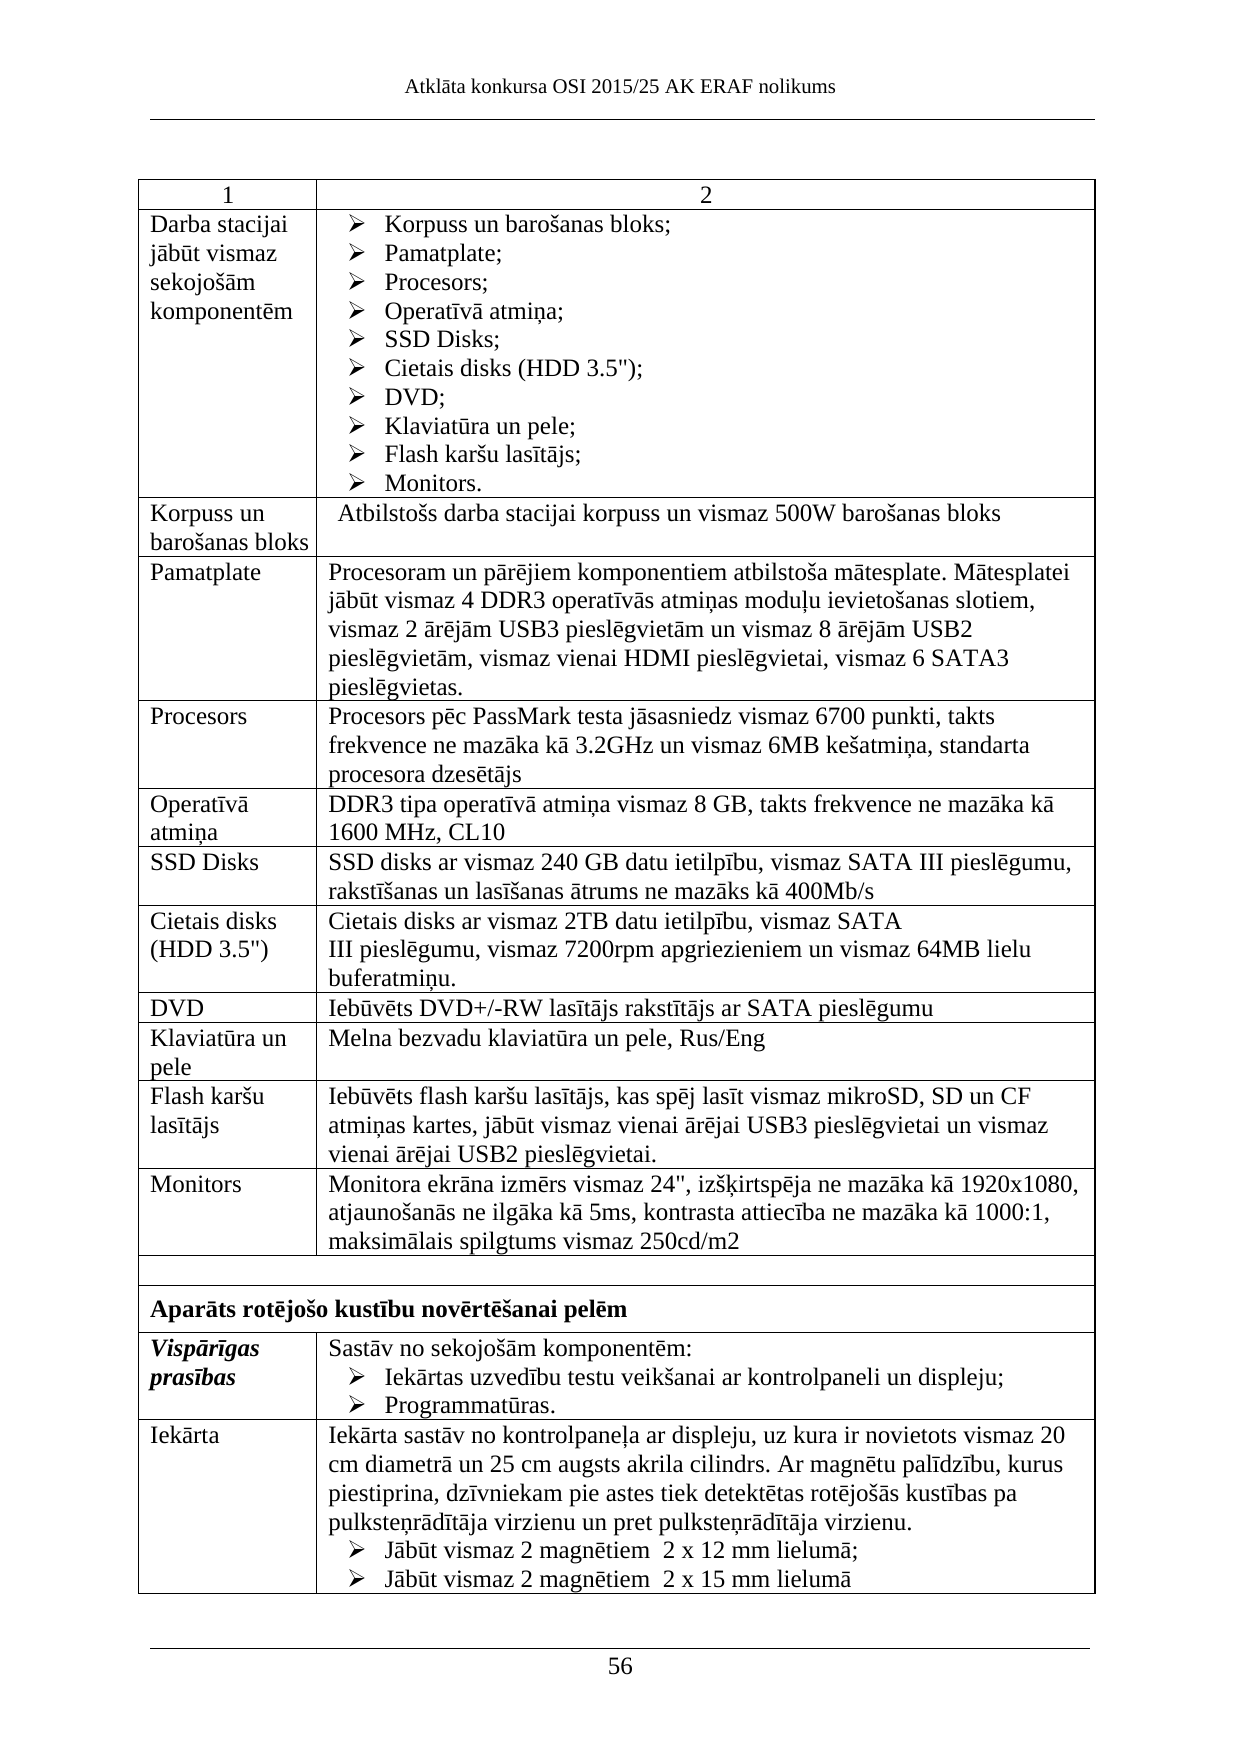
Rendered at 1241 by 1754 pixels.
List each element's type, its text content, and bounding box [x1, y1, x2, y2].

table_cell Cietais disks (HDD 3.5") [139, 906, 316, 992]
table_header 2 [317, 180, 1094, 208]
table_cell SSD disks ar vismaz 240 GB datu ietilpību, vismaz SATA III pieslēgumu, rakstīšanas un lasīšanas ātrums ne mazāks kā 400Mb/s [317, 847, 1094, 905]
table_cell Procesors [139, 701, 316, 788]
table_cell Flash karšu lasītājs [139, 1081, 316, 1168]
table_cell DVD [139, 993, 316, 1022]
table_cell DDR3 tipa operatīvā atmiņa vismaz 8 GB, takts frekvence ne mazāka kā 1600 MHz, CL10 [317, 789, 1094, 846]
table_cell Korpuss un barošanas bloks; Pamatplate; Procesors; Operatīvā atmiņa; SSD Disks; Cietais disks (HDD 3.5"); DVD; Klaviatūra un pele; Flash karšu lasītājs; Monitors. [317, 210, 1094, 497]
table_cell Procesoram un pārējiem komponentiem atbilstoša mātesplate. Mātesplatei jābūt vismaz 4 DDR3 operatīvās atmiņas moduļu ievietošanas slotiem, vismaz 2 ārējām USB3 pieslēgvietām un vismaz 8 ārējām USB2 pieslēgvietām, vismaz vienai HDMI pieslēgvietai, vismaz 6 SATA3 pieslēgvietas. [317, 557, 1094, 700]
table_header 1 [139, 180, 316, 208]
table_cell Melna bezvadu klaviatūra un pele, Rus/Eng [317, 1023, 1094, 1080]
table_cell Iekārta sastāv no kontrolpaneļa ar displeju, uz kura ir novietots vismaz 20 cm diametrā un 25 cm augsts akrila cilindrs. Ar magnētu palīdzību, kurus piestiprina, dzīvniekam pie astes tiek detektētas rotējošās kustības pa pulksteņrādītāja virzienu un pret pulksteņrādītāja virzienu. Jābūt vismaz 2 magnētiem 2 x 12 mm lielumā; Jābūt vismaz 2 magnētiem 2 x 15 mm lielumā [317, 1420, 1094, 1593]
table_cell Procesors pēc PassMark testa jāsasniedz vismaz 6700 punkti, takts frekvence ne mazāka kā 3.2GHz un vismaz 6MB kešatmiņa, standarta procesora dzesētājs [317, 701, 1094, 788]
table_cell Iebūvēts flash karšu lasītājs, kas spēj lasīt vismaz mikroSD, SD un CF atmiņas kartes, jābūt vismaz vienai ārējai USB3 pieslēgvietai un vismaz vienai ārējai USB2 pieslēgvietai. [317, 1081, 1094, 1168]
table_cell Vispārīgas prasības [139, 1333, 316, 1419]
table_cell Darba stacijai jābūt vismaz sekojošām komponentēm [139, 210, 316, 497]
table_cell Cietais disks ar vismaz 2TB datu ietilpību, vismaz SATA III pieslēgumu, vismaz 7200rpm apgriezieniem un vismaz 64MB lielu buferatmiņu. [317, 906, 1094, 992]
table_cell SSD Disks [139, 847, 316, 905]
table_cell Monitora ekrāna izmērs vismaz 24", izšķirtspēja ne mazāka kā 1920x1080, atjaunošanās ne ilgāka kā 5ms, kontrasta attiecība ne mazāka kā 1000:1, maksimālais spilgtums vismaz 250cd/m2 [317, 1169, 1094, 1255]
table_cell Pamatplate [139, 557, 316, 700]
table_cell Iebūvēts DVD+/-RW lasītājs rakstītājs ar SATA pieslēgumu [317, 993, 1094, 1022]
table_cell Monitors [139, 1169, 316, 1255]
table_cell Iekārta [139, 1420, 316, 1593]
table_cell Operatīvā atmiņa [139, 789, 316, 846]
table_cell Atbilstošs darba stacijai korpuss un vismaz 500W barošanas bloks [317, 498, 1094, 556]
table_cell Sastāv no sekojošām komponentēm: Iekārtas uzvedību testu veikšanai ar kontrolpaneli un displeju; Programmatūras. [317, 1333, 1094, 1419]
table_cell Klaviatūra un pele [139, 1023, 316, 1080]
table_cell Aparāts rotējošo kustību novērtēšanai pelēm [139, 1286, 1094, 1332]
table_cell Korpuss un barošanas bloks [139, 498, 316, 556]
table_cell [139, 1256, 1094, 1285]
